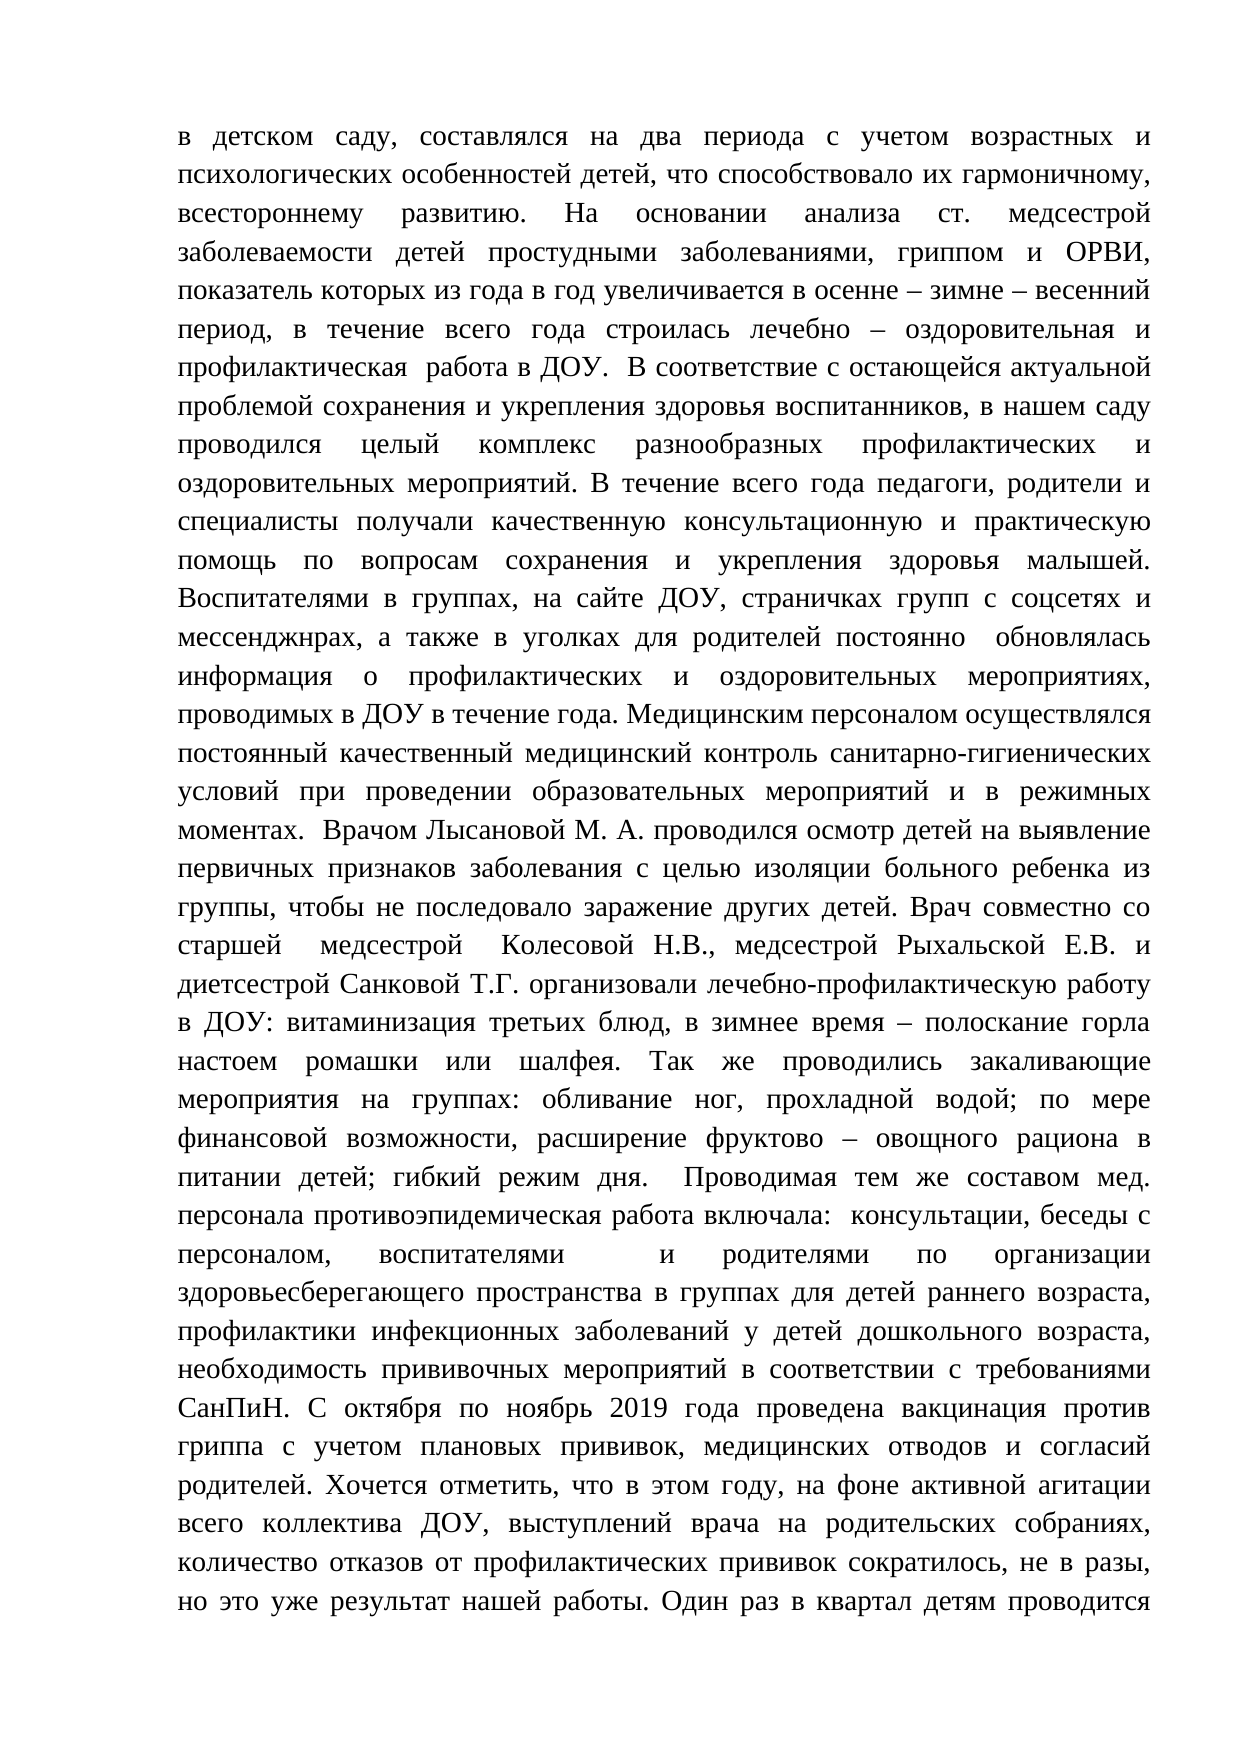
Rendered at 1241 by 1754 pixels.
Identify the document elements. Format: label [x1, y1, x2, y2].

text [177, 118, 1152, 1616]
